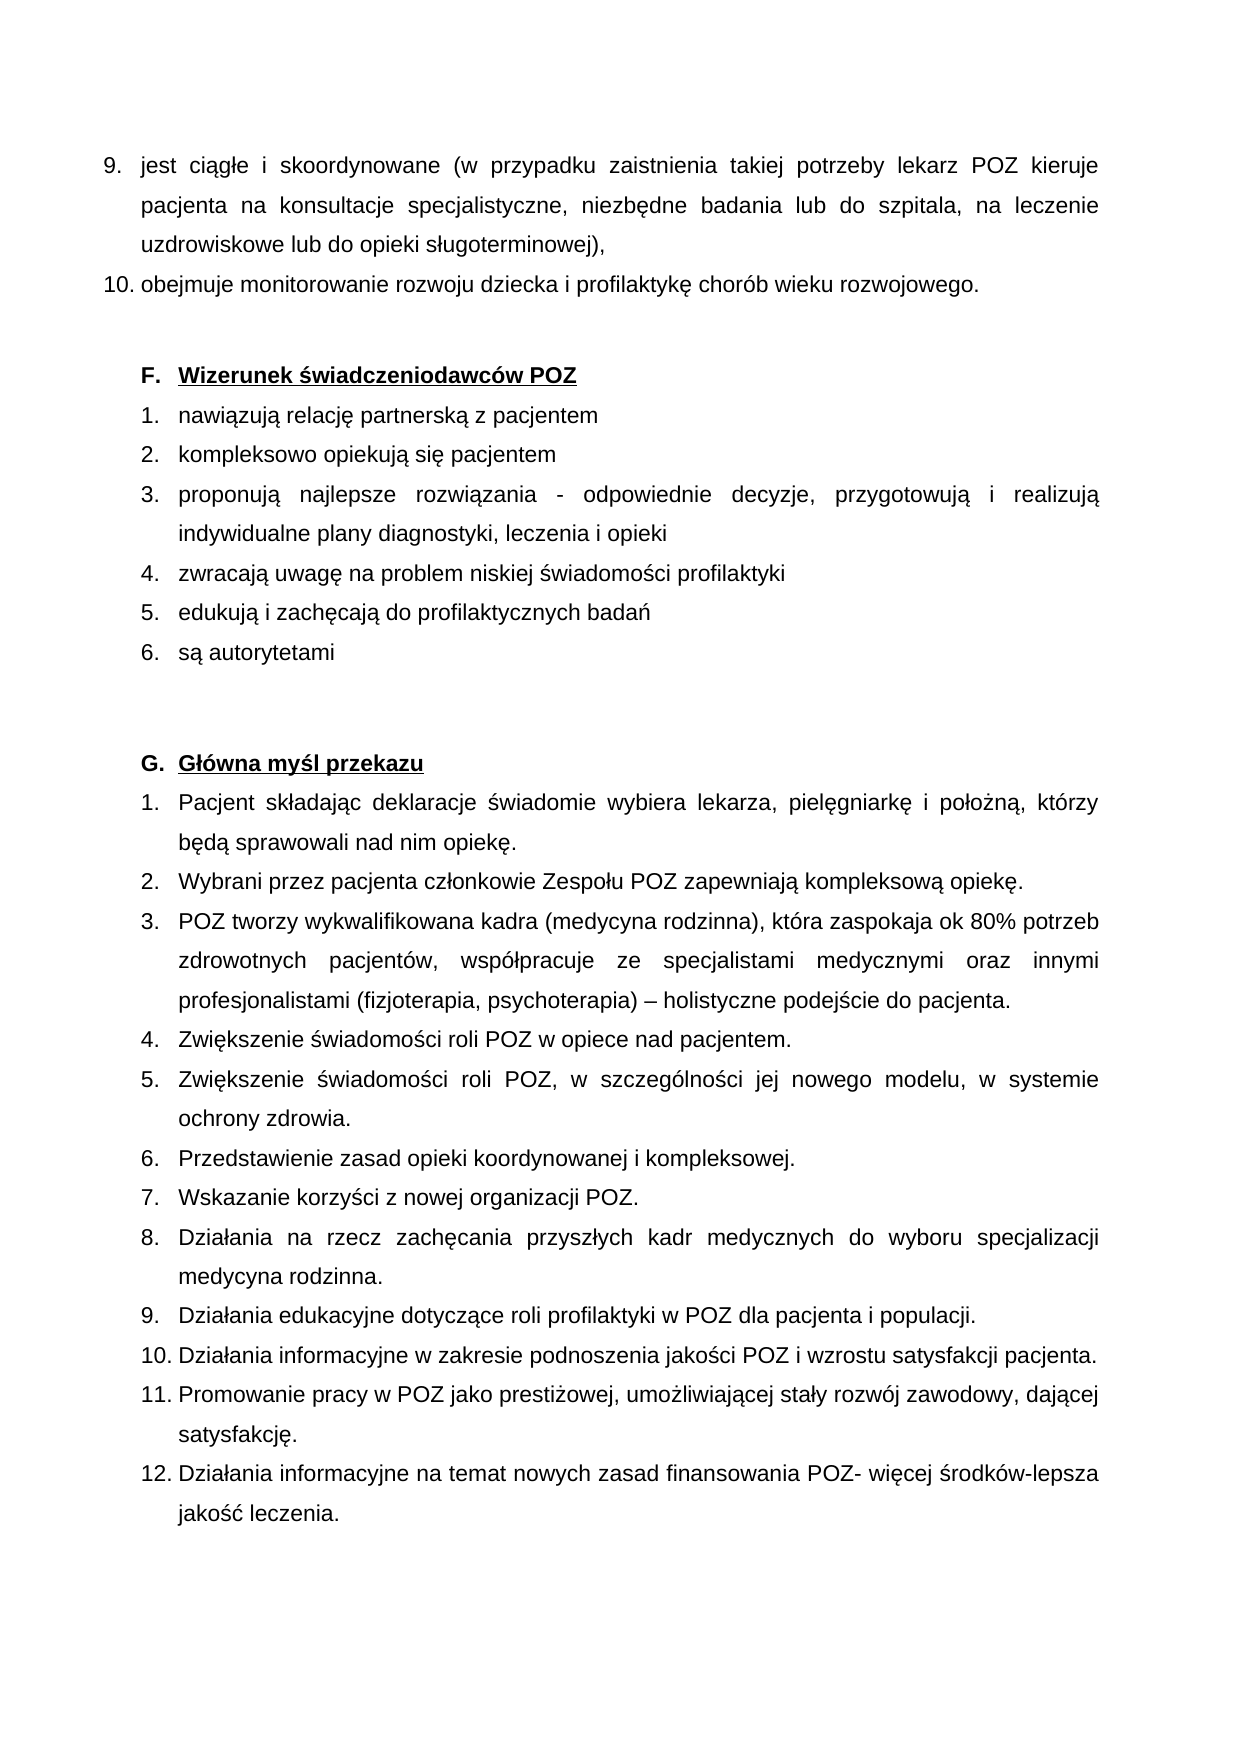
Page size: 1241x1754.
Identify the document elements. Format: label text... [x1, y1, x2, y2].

list Wizerunek świadczeniodawców POZ [141, 362, 1099, 388]
list Wskazanie korzyści z nowej organizacji POZ. [141, 1184, 1099, 1210]
list Działania informacyjne w zakresie podnoszenia jakości POZ i wzrostu satysfakcji pacjenta. [141, 1342, 1099, 1368]
list kompleksowo opiekują się pacjentem [141, 441, 1099, 467]
list proponują najlepsze rozwiązania - odpowiednie decyzje, przygotowują i realizują indywidualne plany diagnostyki, leczenia i opieki [141, 481, 1099, 546]
list Zwiększenie świadomości roli POZ, w szczególności jej nowego modelu, w systemie ochrony zdrowia. [141, 1066, 1099, 1131]
list edukują i zachęcają do profilaktycznych badań [141, 599, 1099, 625]
list Przedstawienie zasad opieki koordynowanej i kompleksowej. [141, 1144, 1099, 1171]
list Pacjent składając deklaracje świadomie wybiera lekarza, pielęgniarkę i położną, którzy będą sprawowali nad nim opiekę. [141, 789, 1099, 855]
list zwracają uwagę na problem niskiej świadomości profilaktyki [141, 559, 1099, 586]
list Działania na rzecz zachęcania przyszłych kadr medycznych do wyboru specjalizacji medycyna rodzinna. [141, 1223, 1099, 1289]
list jest ciągłe i skoordynowane (w przypadku zaistnienia takiej potrzeby lekarz POZ kieruje pacjenta na konsultacje specjalistyczne, niezbędne badania lub do szpitala, na leczenie uzdrowiskowe lub do opieki sługoterminowej), [103, 152, 1099, 257]
list Zwiększenie świadomości roli POZ w opiece nad pacjentem. [141, 1026, 1099, 1052]
list obejmuje monitorowanie rozwoju dziecka i profilaktykę chorób wieku rozwojowego. [103, 271, 1099, 297]
list Główna myśl przekazu [141, 750, 1099, 776]
list są autorytetami [141, 638, 1099, 665]
list Działania informacyjne na temat nowych zasad finansowania POZ- więcej środków-lepsza jakość leczenia. [141, 1460, 1099, 1526]
list Wybrani przez pacjenta członkowie Zespołu POZ zapewniają kompleksową opiekę. [141, 868, 1099, 894]
list nawiązują relację partnerską z pacjentem [141, 402, 1099, 428]
list POZ tworzy wykwalifikowana kadra (medycyna rodzinna), która zaspokaja ok 80% potrzeb zdrowotnych pacjentów, współpracuje ze specjalistami medycznymi oraz innymi profesjonalistami (fizjoterapia, psychoterapia) – holistyczne podejście do pacjenta. [141, 908, 1099, 1013]
list Promowanie pracy w POZ jako prestiżowej, umożliwiającej stały rozwój zawodowy, dającej satysfakcję. [141, 1381, 1099, 1447]
list Działania edukacyjne dotyczące roli profilaktyki w POZ dla pacjenta i populacji. [141, 1302, 1099, 1329]
